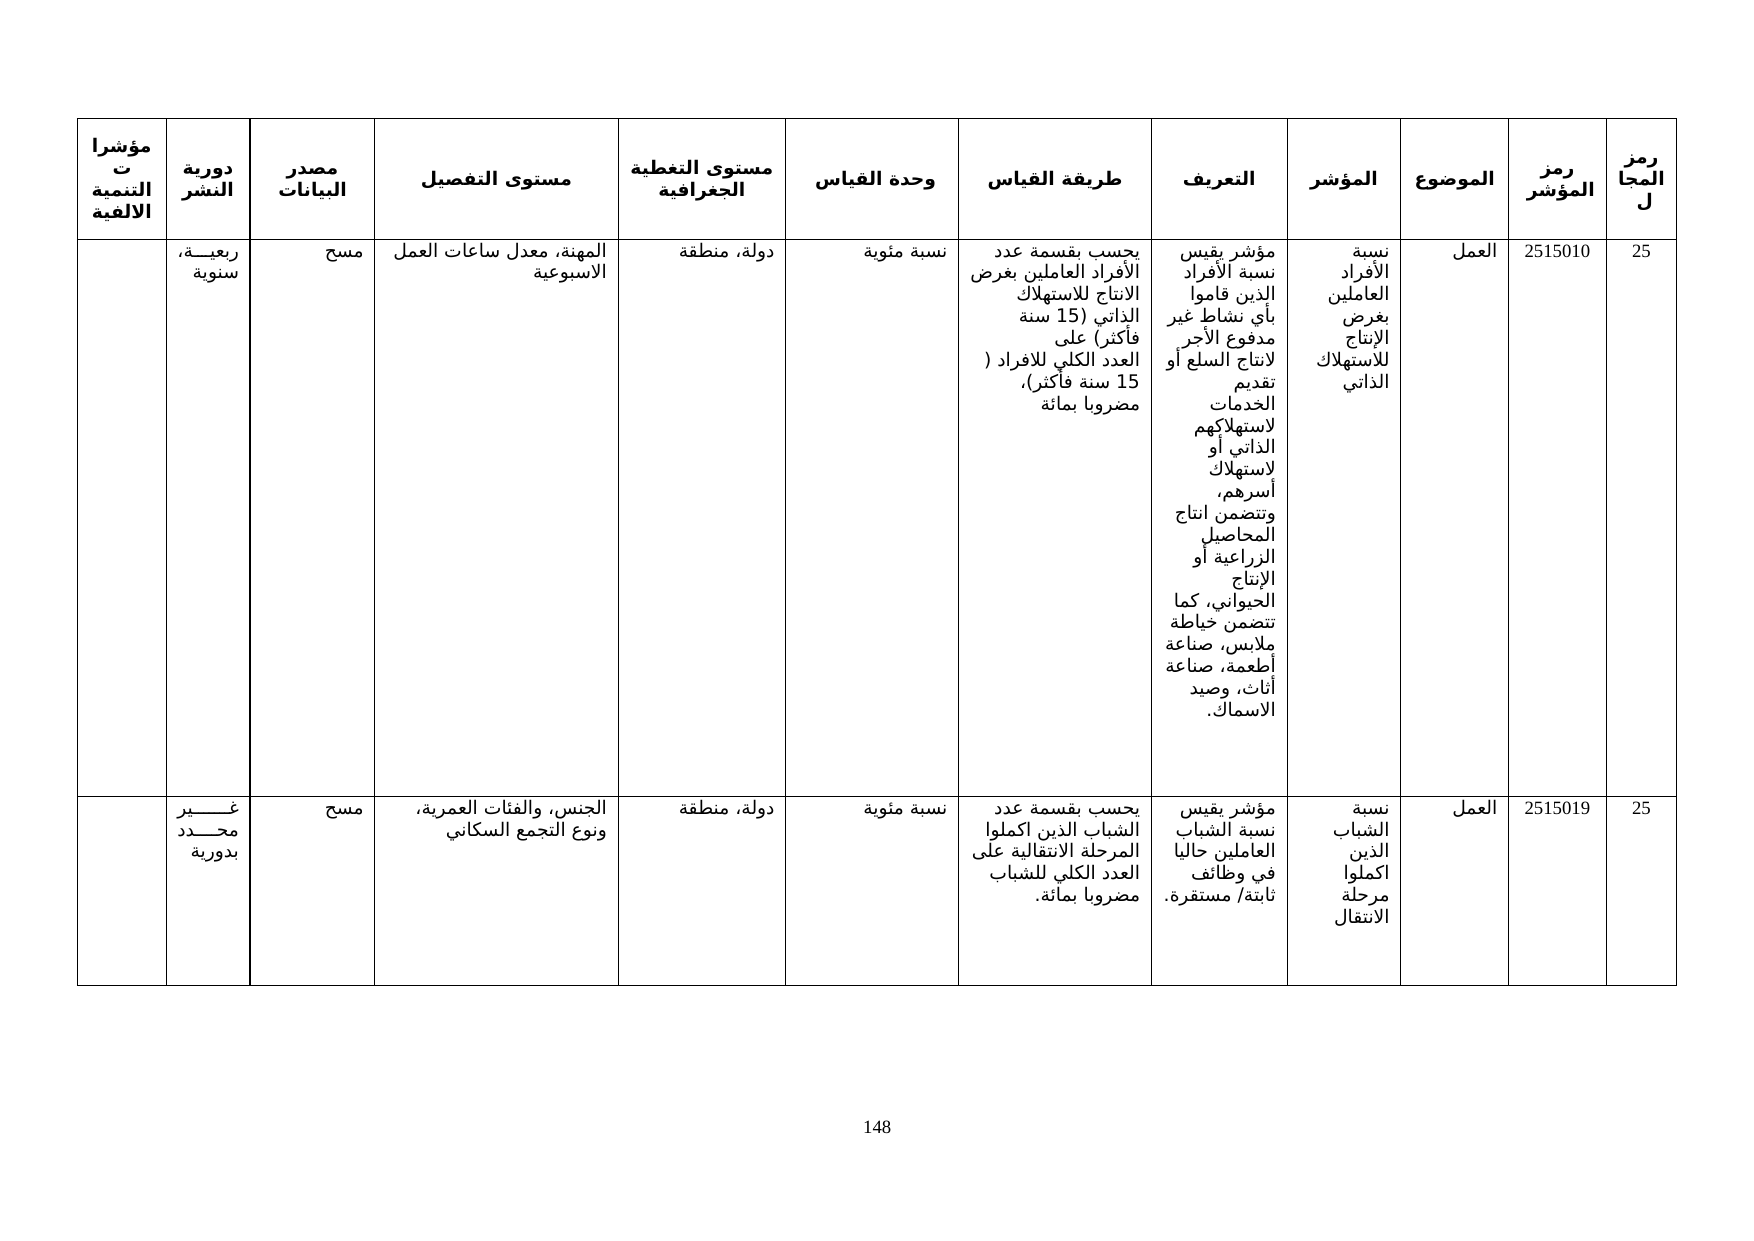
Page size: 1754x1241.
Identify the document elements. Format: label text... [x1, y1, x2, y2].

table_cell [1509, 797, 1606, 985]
table_header طريقة القياس [959, 119, 1151, 238]
table_header دورية النشر [167, 119, 249, 238]
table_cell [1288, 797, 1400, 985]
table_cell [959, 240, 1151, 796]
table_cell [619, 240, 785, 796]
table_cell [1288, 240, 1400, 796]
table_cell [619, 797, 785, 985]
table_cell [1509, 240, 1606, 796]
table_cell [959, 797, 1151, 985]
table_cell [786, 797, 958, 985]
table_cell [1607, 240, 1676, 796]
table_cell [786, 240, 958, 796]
table_header مؤشرات التنمية الالفية [78, 119, 166, 238]
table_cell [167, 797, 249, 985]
table_header وحدة القياس [786, 119, 958, 238]
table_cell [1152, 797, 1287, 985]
table_header المؤشر [1288, 119, 1400, 238]
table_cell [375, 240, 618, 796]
table_header مصدر البيانات [251, 119, 374, 238]
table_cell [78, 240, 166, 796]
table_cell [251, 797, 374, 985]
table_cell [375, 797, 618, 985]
table_header مستوى التغطية الجغرافية [619, 119, 785, 238]
table_header الموضوع [1401, 119, 1508, 238]
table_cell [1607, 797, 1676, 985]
table_header مستوى التفصيل [375, 119, 618, 238]
table_header رمز المجال [1607, 119, 1676, 238]
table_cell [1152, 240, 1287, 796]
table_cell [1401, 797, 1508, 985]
table_header رمز المؤشر [1509, 119, 1606, 238]
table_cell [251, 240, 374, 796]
table_header التعريف [1152, 119, 1287, 238]
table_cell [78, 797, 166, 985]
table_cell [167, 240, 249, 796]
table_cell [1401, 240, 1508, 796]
